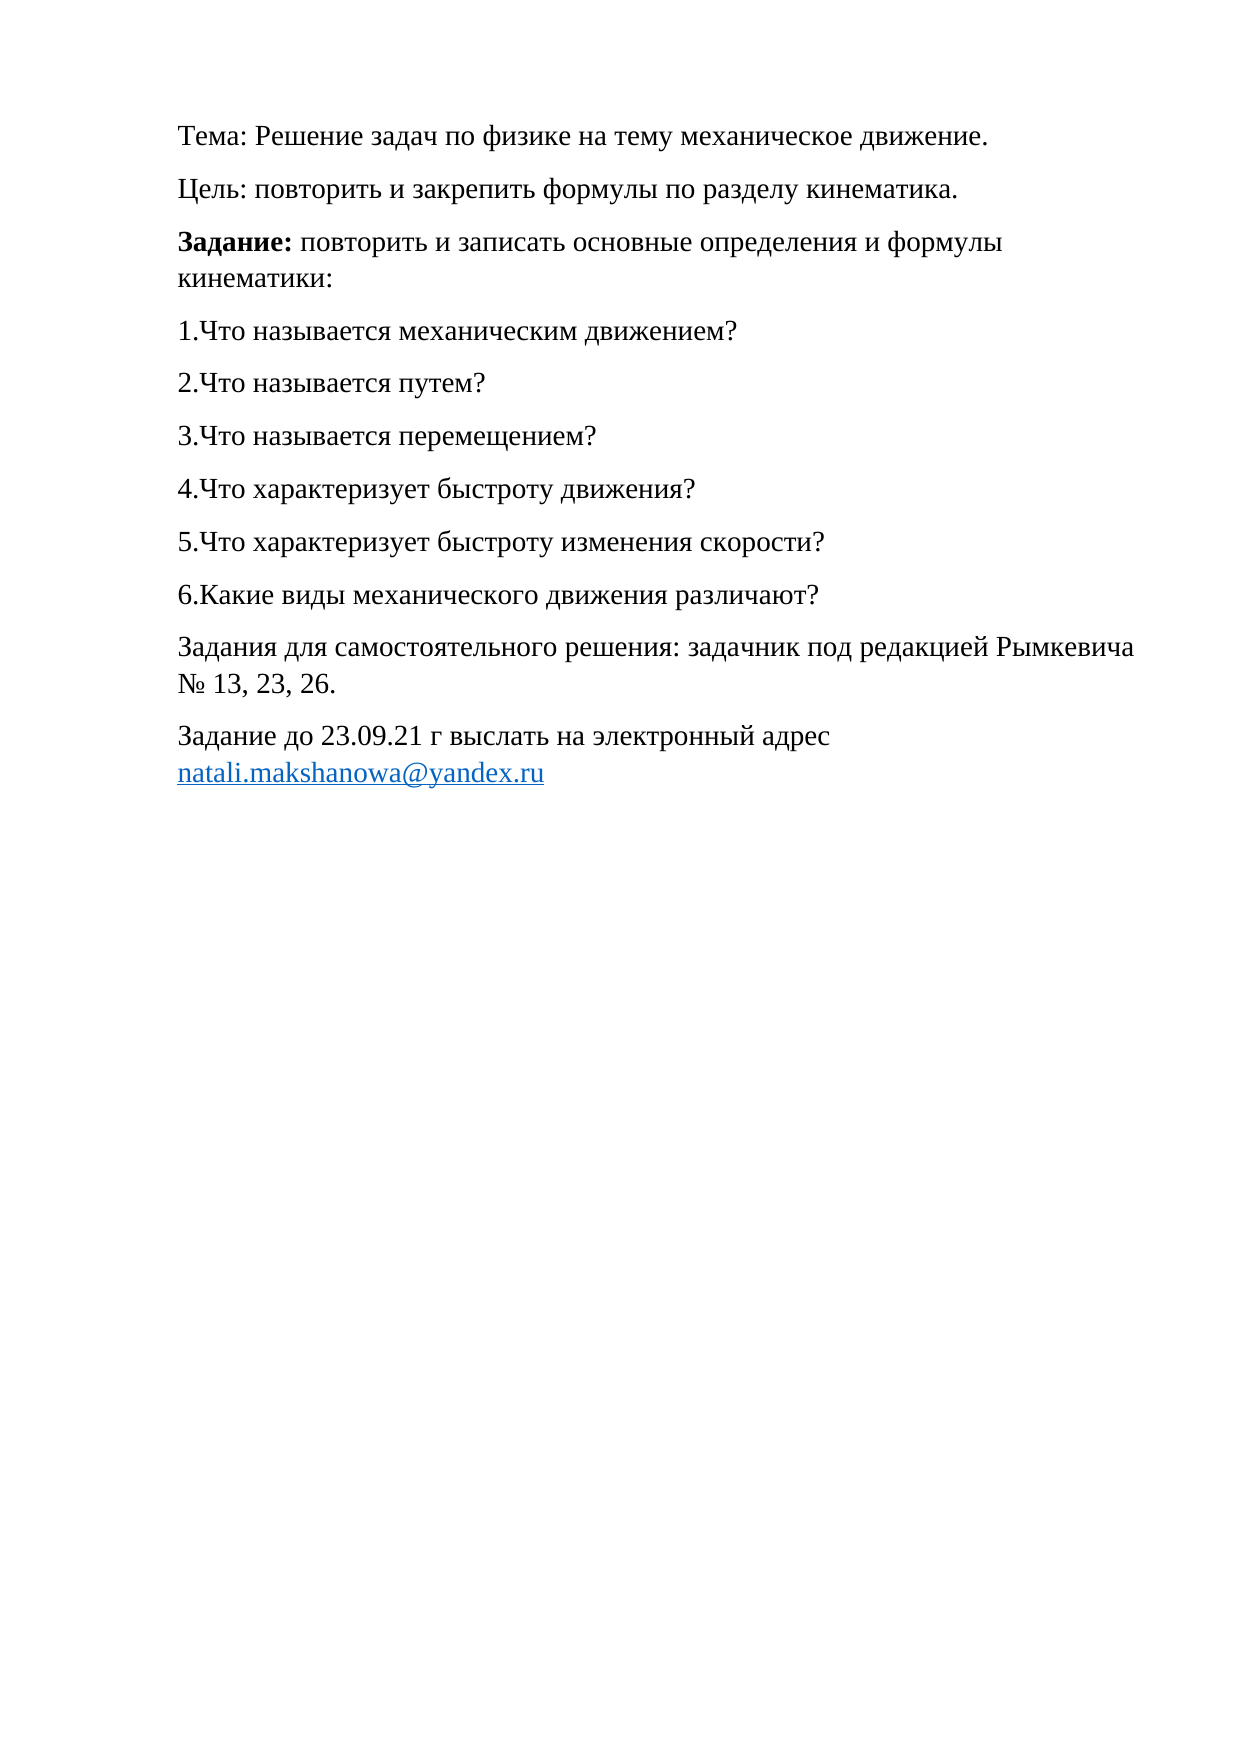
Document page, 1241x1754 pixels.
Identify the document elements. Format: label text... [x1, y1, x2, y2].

text Тема: Решение задач по физике на тему механическое движение. [177, 118, 1152, 152]
text Задание до 23.09.21 г выслать на электронный адрес natali.makshanowa@yandex.ru [177, 718, 1152, 788]
text 4.Что характеризует быстроту движения? [177, 471, 1152, 505]
text 3.Что называется перемещением? [177, 418, 1152, 452]
text Цель: повторить и закрепить формулы по разделу кинематика. [177, 171, 1152, 204]
text 1.Что называется механическим движением? [177, 313, 1152, 346]
text 2.Что называется путем? [177, 366, 1152, 399]
text Задания для самостоятельного решения: задачник под редакцией Рымкевича № 13, 23, 26. [177, 629, 1152, 699]
text 6.Какие виды механического движения различают? [177, 577, 1152, 610]
text 5.Что характеризует быстроту изменения скорости? [177, 524, 1152, 557]
text Задание: повторить и записать основные определения и формулы кинематики: [177, 224, 1152, 293]
